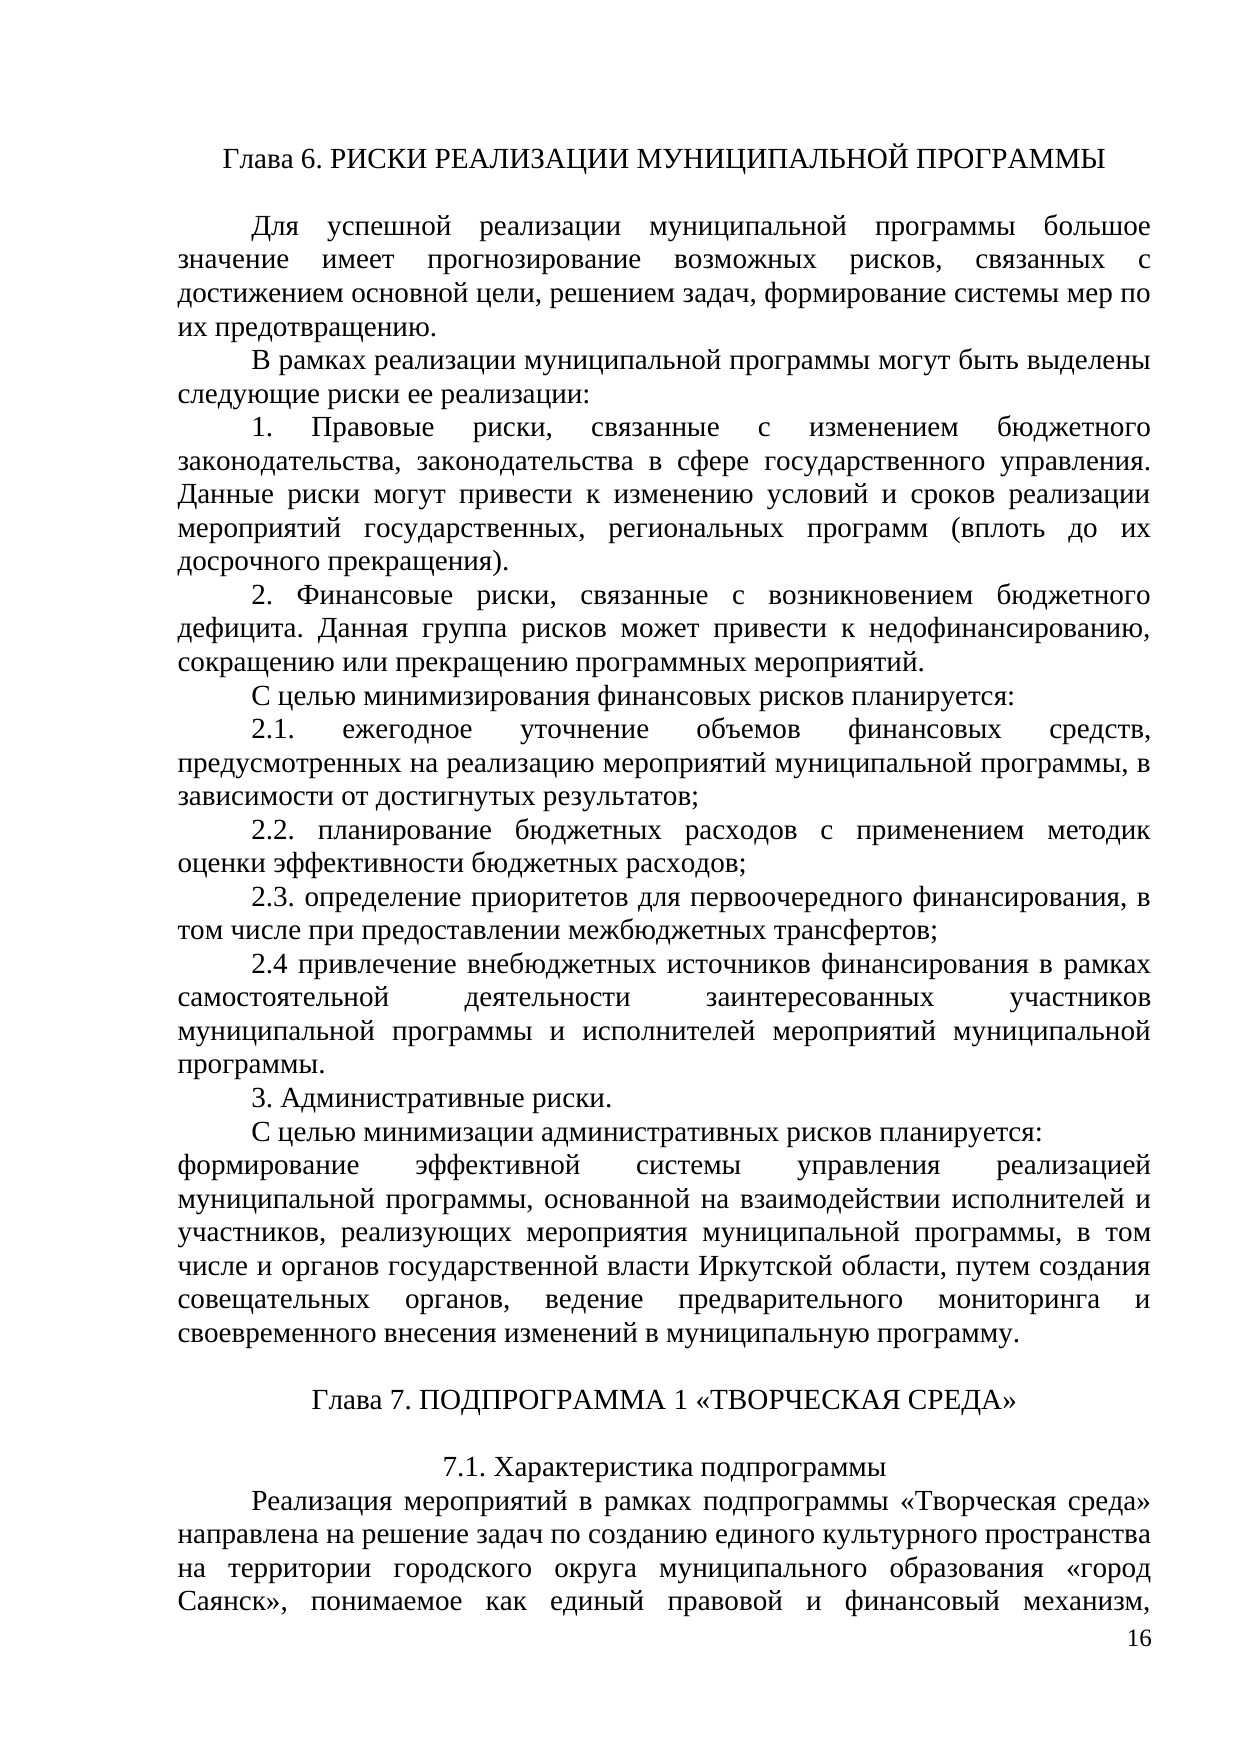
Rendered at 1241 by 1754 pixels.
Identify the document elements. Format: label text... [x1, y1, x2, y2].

text формирование эффективной системы управления реализацией муниципальной программы, основанной на взаимодействии исполнителей и участников, реализующих мероприятия муниципальной программы, в том числе и органов государственной власти Иркутской области, путем создания совещательных органов, ведение предварительного мониторинга и своевременного внесения изменений в муниципальную программу. [177, 1147, 1152, 1348]
text Глава 6. РИСКИ РЕАЛИЗАЦИИ МУНИЦИПАЛЬНОЙ ПРОГРАММЫ [177, 141, 1152, 174]
text С целью минимизирования финансовых рисков планируется: [177, 678, 1152, 711]
text В рамках реализации муниципальной программы могут быть выделены следующие риски ее реализации: [177, 342, 1152, 409]
text 2. Финансовые риски, связанные с возникновением бюджетного дефицита. Данная группа рисков может привести к недофинансированию, сокращению или прекращению программных мероприятий. [177, 577, 1152, 678]
text С целью минимизации административных рисков планируется: [177, 1114, 1152, 1147]
text 2.1. ежегодное уточнение объемов финансовых средств, предусмотренных на реализацию мероприятий муниципальной программы, в зависимости от достигнутых результатов; [177, 711, 1152, 812]
text 2.4 привлечение внебюджетных источников финансирования в рамках самостоятельной деятельности заинтересованных участников муниципальной программы и исполнителей мероприятий муниципальной программы. [177, 946, 1152, 1080]
text 3. Административные риски. [177, 1080, 1152, 1114]
text Глава 7. ПОДПРОГРАММА 1 «ТВОРЧЕСКАЯ СРЕДА» [177, 1382, 1152, 1416]
text 7.1. Характеристика подпрограммы [177, 1449, 1152, 1483]
text 1. Правовые риски, связанные с изменением бюджетного законодательства, законодательства в сфере государственного управления. Данные риски могут привести к изменению условий и сроков реализации мероприятий государственных, региональных программ (вплоть до их досрочного прекращения). [177, 409, 1152, 577]
text 2.3. определение приоритетов для первоочередного финансирования, в том числе при предоставлении межбюджетных трансфертов; [177, 879, 1152, 946]
text 2.2. планирование бюджетных расходов с применением методик оценки эффективности бюджетных расходов; [177, 812, 1152, 879]
text Для успешной реализации муниципальной программы большое значение имеет прогнозирование возможных рисков, связанных с достижением основной цели, решением задач, формирование системы мер по их предотвращению. [177, 208, 1152, 342]
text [177, 1483, 1152, 1617]
